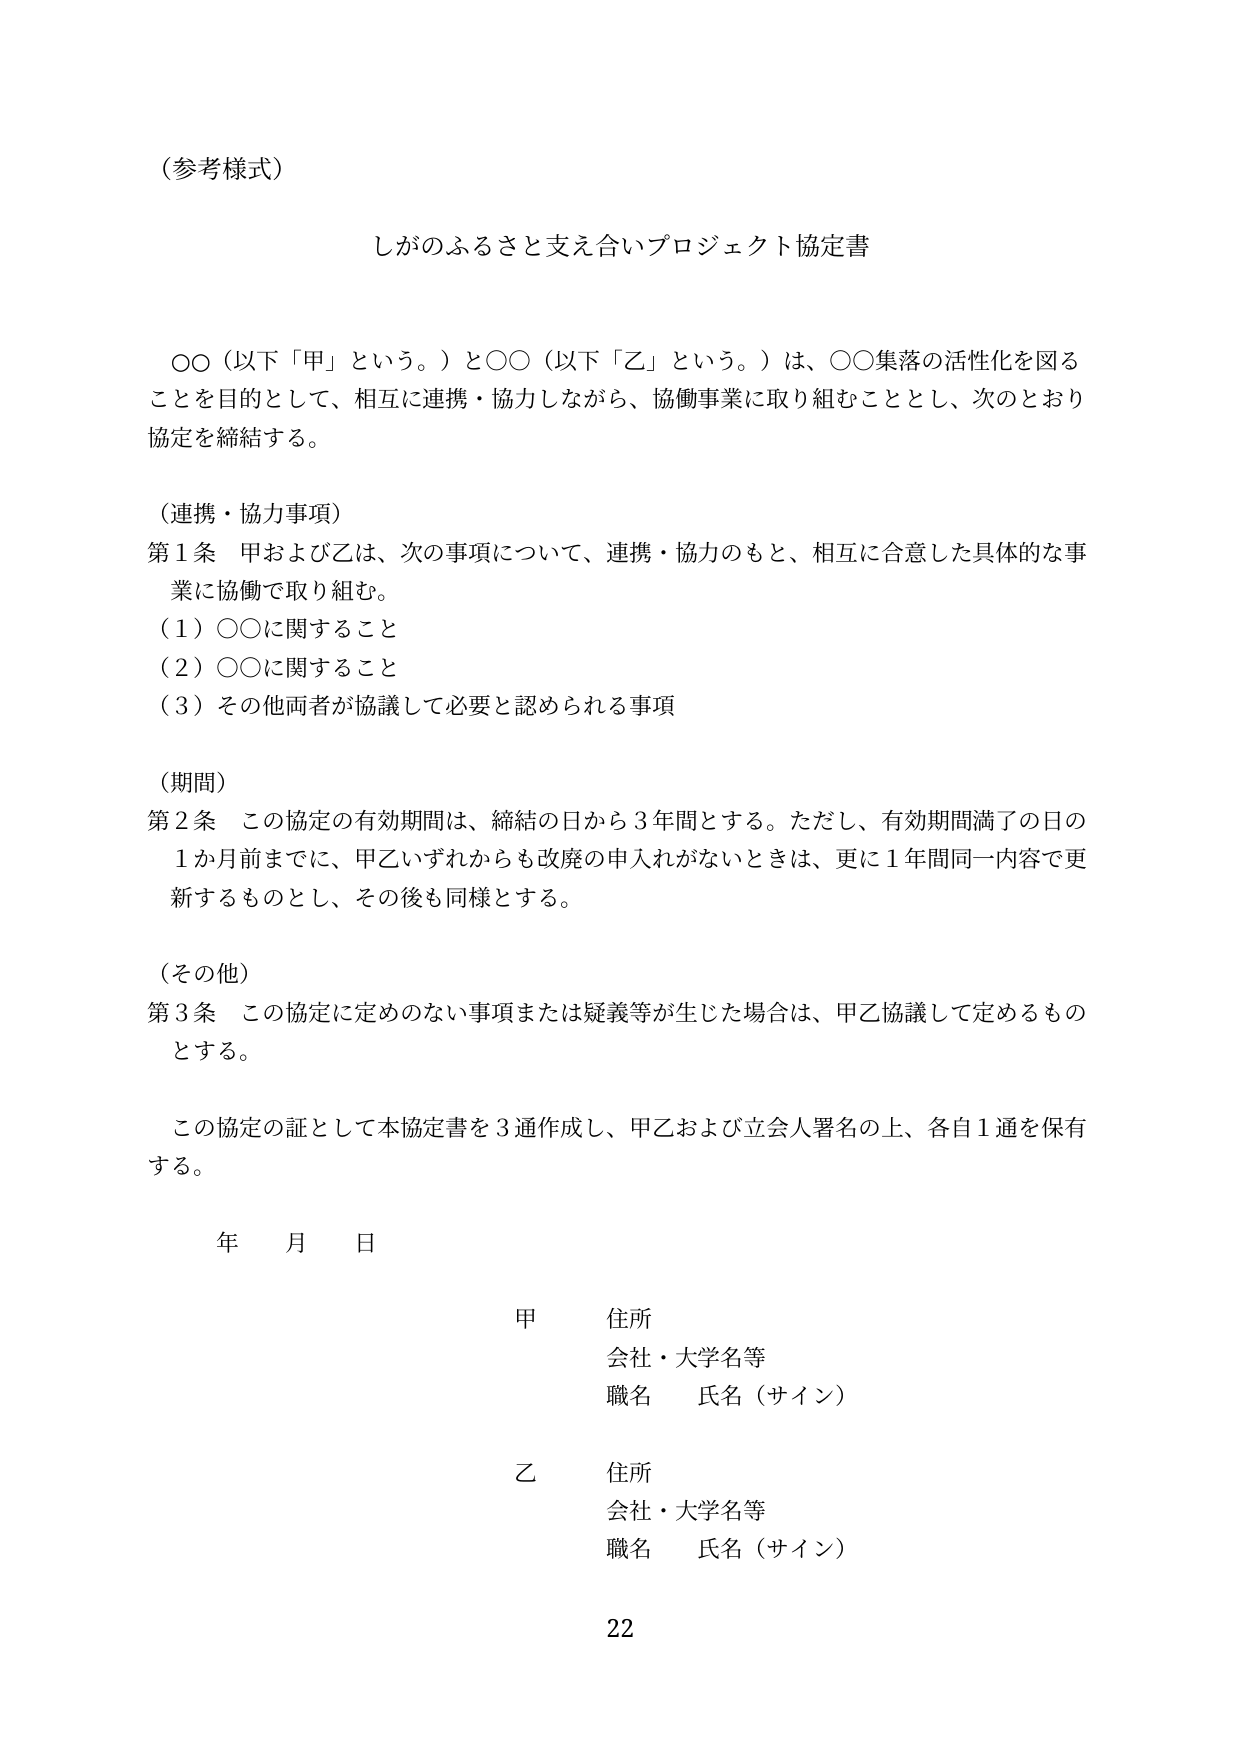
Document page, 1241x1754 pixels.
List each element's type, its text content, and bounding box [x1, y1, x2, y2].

text 会社・大学名等 [148, 1490, 1092, 1529]
text 職名 氏名（サイン） [148, 1529, 1092, 1567]
text 第１条 甲および乙は、次の事項について、連携・協力のもと、相互に合意した具体的な事業に協働で取り組む。 [148, 532, 1092, 609]
text 第３条 この協定に定めのない事項または疑義等が生じた場合は、甲乙協議して定めるものとする。 [148, 992, 1092, 1069]
text （その他） [148, 954, 1092, 992]
text ○○（以下「甲」という。）と○○（以下「乙」という。）は、○○集落の活性化を図ることを目的として、相互に連携・協力しながら、協働事業に取り組むこととし、次のとおり協定を締結する。 [148, 340, 1092, 455]
text （１）○○に関すること [148, 609, 1092, 647]
text 甲 住所 [148, 1299, 1092, 1337]
text （期間） [148, 762, 1092, 800]
text 第２条 この協定の有効期間は、締結の日から３年間とする。ただし、有効期間満了の日の１か月前までに、甲乙いずれからも改廃の申入れがないときは、更に１年間同一内容で更新するものとし、その後も同様とする。 [148, 800, 1092, 915]
text （３）その他両者が協議して必要と認められる事項 [148, 685, 1092, 724]
text （連携・協力事項） [148, 494, 1092, 532]
text （参考様式） [148, 149, 1092, 187]
text しがのふるさと支え合いプロジェクト協定書 [148, 225, 1092, 264]
text この協定の証として本協定書を３通作成し、甲乙および立会人署名の上、各自１通を保有する。 [148, 1107, 1092, 1184]
text 会社・大学名等 [148, 1337, 1092, 1375]
text 職名 氏名（サイン） [148, 1375, 1092, 1414]
text 乙 住所 [148, 1452, 1092, 1490]
text （２）○○に関すること [148, 647, 1092, 685]
text 年 月 日 [148, 1222, 1092, 1260]
